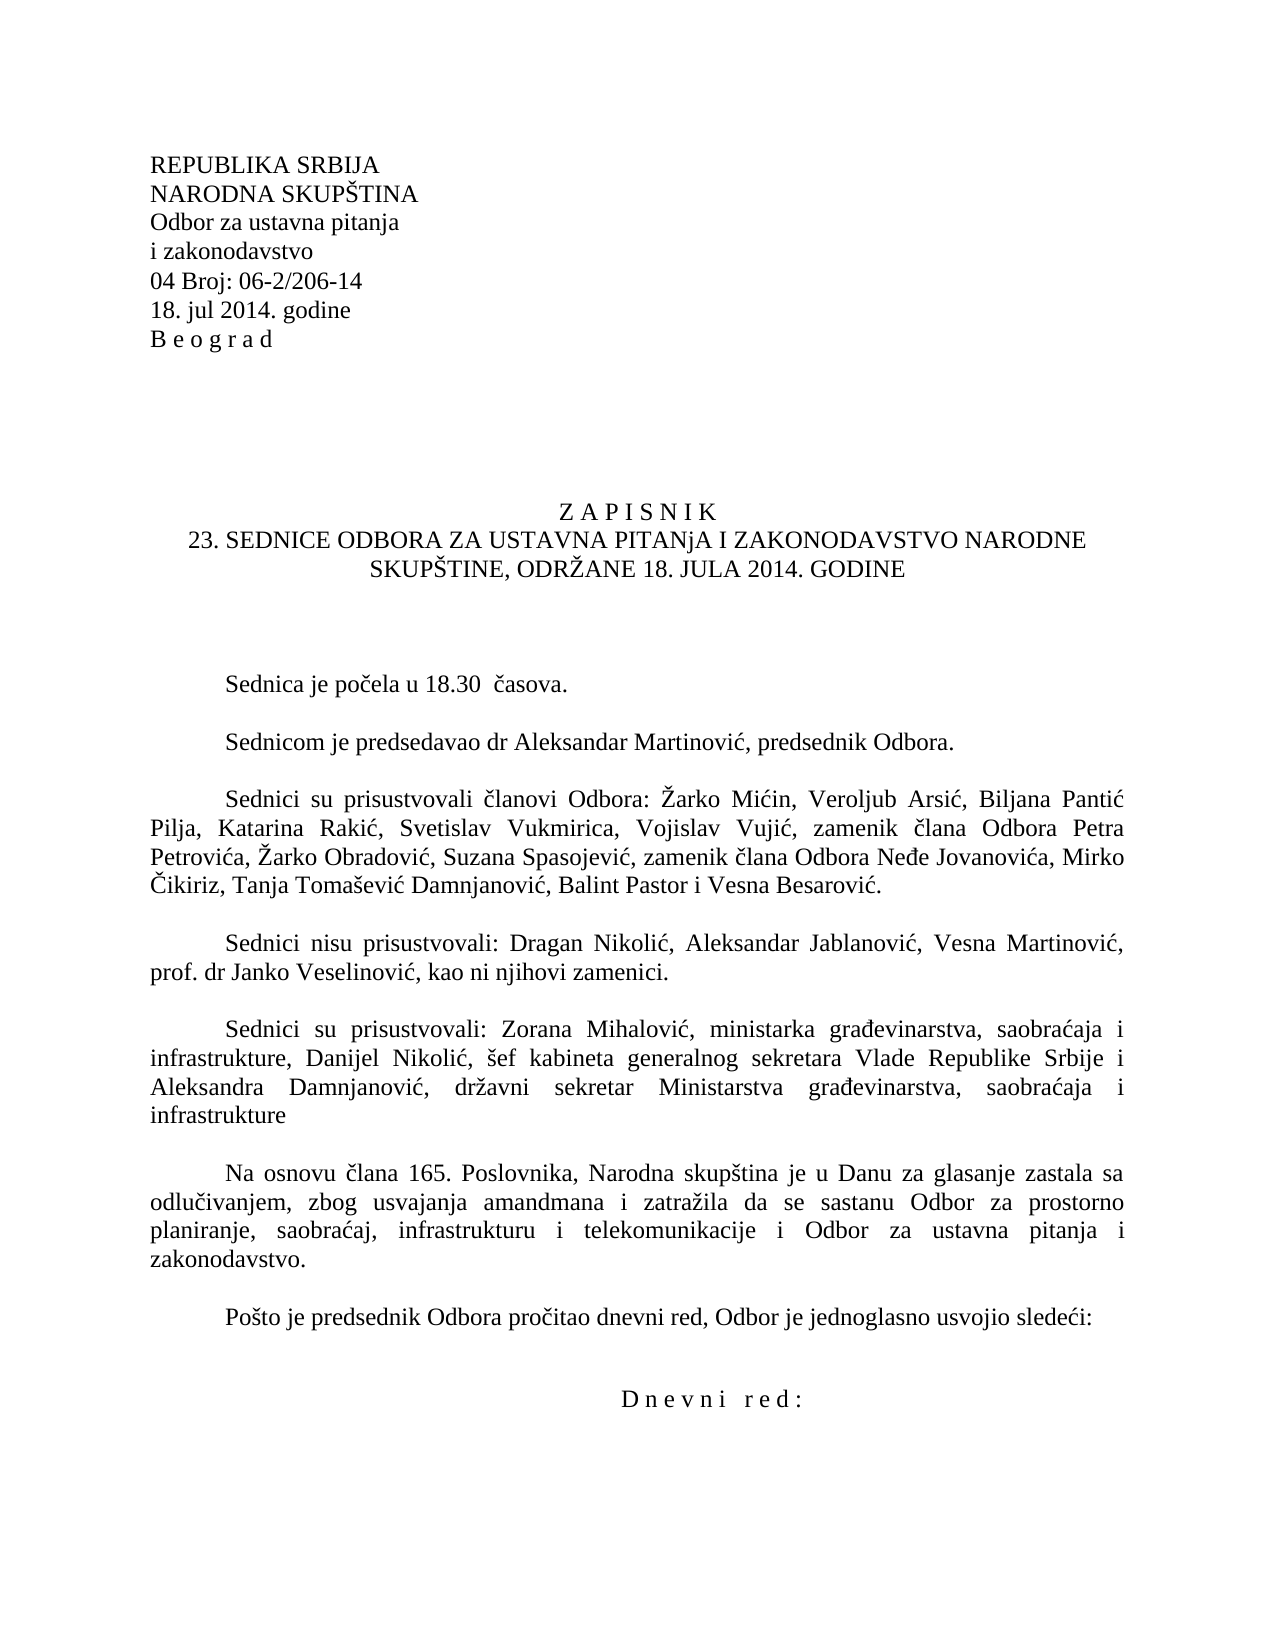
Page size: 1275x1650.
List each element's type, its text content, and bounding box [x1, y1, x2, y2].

text 23. SEDNICE ODBORA ZA USTAVNA PITANjA I ZAKONODAVSTVO NARODNE SKUPŠTINE, ODRŽANE 18. JULA 2014. GODINE [150, 526, 1125, 583]
text Sednici su prisustvovali: Zorana Mihalović, ministarka građevinarstva, saobraćaja i infrastrukture, Danijel Nikolić, šef kabineta generalnog sekretara Vlade Republike Srbije i Aleksandra Damnjanović, državni sekretar Ministarstva građevinarstva, saobraćaja i infrastrukture [150, 1014, 1125, 1129]
text NARODNA SKUPŠTINA [150, 179, 1125, 207]
text i zakonodavstvo [150, 236, 1125, 265]
text Sednici nisu prisustvovali: Dragan Nikolić, Aleksandar Jablanović, Vesna Martinović, prof. dr Janko Veselinović, kao ni njihovi zamenici. [150, 928, 1125, 986]
text REPUBLIKA SRBIJA [150, 150, 1125, 179]
text 04 Broj: 06-2/206-14 [150, 265, 1125, 296]
text D n e v n i r e d : [150, 1384, 1125, 1413]
text Sednicom je predsedavao dr Aleksandar Martinović, predsednik Odbora. [150, 727, 1125, 756]
text Sednica je počela u 18.30 časova. [150, 669, 1125, 698]
text Odbor za ustavna pitanja [150, 207, 1125, 236]
text Sednici su prisustvovali članovi Odbora: Žarko Mićin, Veroljub Arsić, Biljana Pantić Pilja, Katarina Rakić, Svetislav Vukmirica, Vojislav Vujić, zamenik člana Odbora Petra Petrovića, Žarko Obradović, Suzana Spasojević, zamenik člana Odbora Neđe Jovanovića, Mirko Čikiriz, Tanja Tomašević Damnjanović, Balint Pastor i Vesna Besarović. [150, 784, 1125, 899]
text B e o g r a d [150, 324, 1125, 353]
text Pošto je predsednik Odbora pročitao dnevni red, Odbor je jednoglasno usvojio sledeći: [150, 1302, 1125, 1331]
text 18. jul 2014. godine [150, 296, 1125, 324]
text Z A P I S N I K [150, 497, 1125, 526]
text Na osnovu člana 165. Poslovnika, Narodna skupština je u Danu za glasanje zastala sa odlučivanjem, zbog usvajanja amandmana i zatražila da se sastanu Odbor za prostorno planiranje, saobraćaj, infrastrukturu i telekomunikacije i Odbor za ustavna pitanja i zakonodavstvo. [150, 1158, 1125, 1273]
